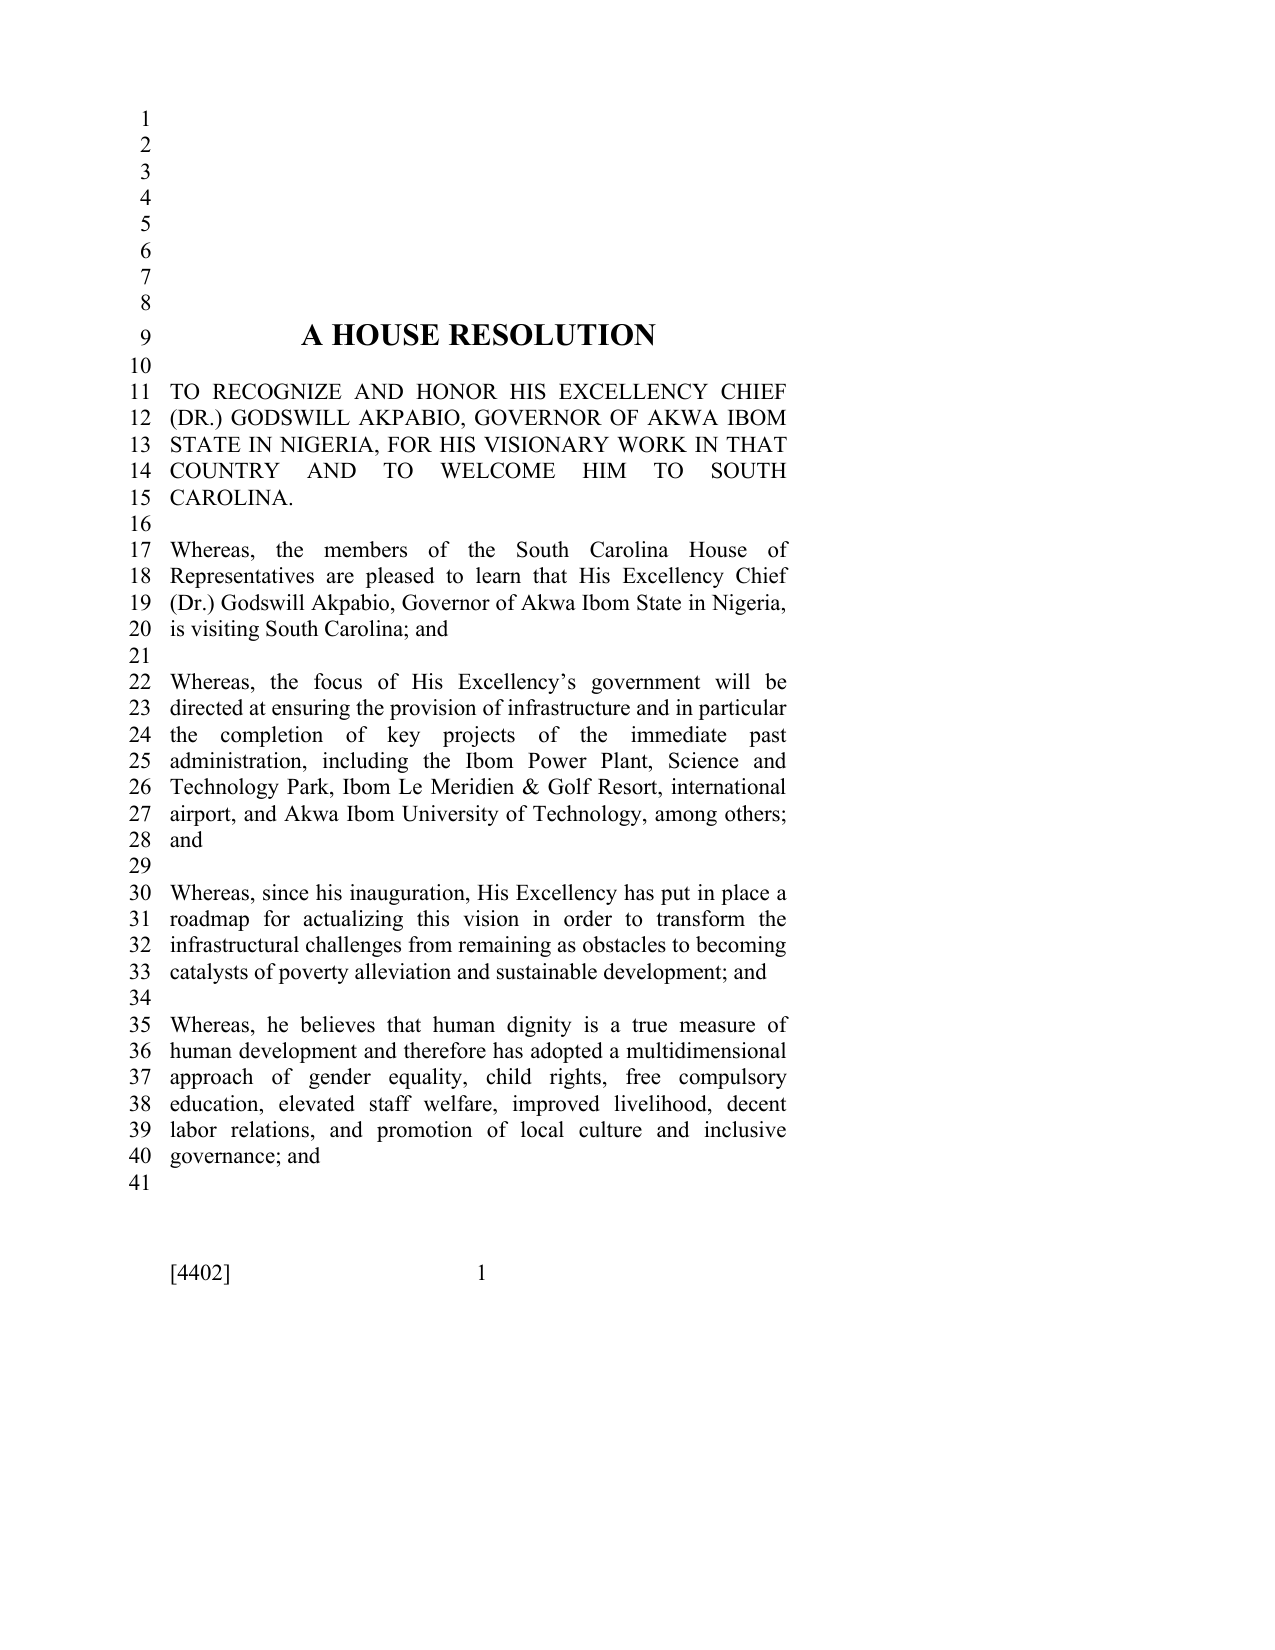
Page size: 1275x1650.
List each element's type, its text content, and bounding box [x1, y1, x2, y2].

text Whereas, he believes that human dignity is a true measure of human development and therefore has adopted a multidimensional approach of gender equality, child rights, free compulsory education, elevated staff welfare, improved livelihood, decent labor relations, and promotion of local culture and inclusive governance; and [169, 1011, 787, 1169]
text Whereas, the members of the South Carolina House of Representatives are pleased to learn that His Excellency Chief (Dr.) Godswill Akpabio, Governor of Akwa Ibom State in Nigeria, is visiting South Carolina; and [169, 536, 787, 642]
text A HOUSE RESOLUTION [169, 316, 787, 352]
text Whereas, the focus of His Excellency’s government will be directed at ensuring the provision of infrastructure and in particular the completion of key projects of the immediate past administration, including the Ibom Power Plant, Science and Technology Park, Ibom Le Meridien & Golf Resort, international airport, and Akwa Ibom University of Technology, among others; and [169, 668, 787, 852]
text TO RECOGNIZE AND HONOR HIS EXCELLENCY CHIEF (DR.) GODSWILL AKPABIO, GOVERNOR OF AKWA IBOM STATE IN NIGERIA, FOR HIS VISIONARY WORK IN THAT COUNTRY AND TO WELCOME HIM TO SOUTH CAROLINA. [169, 378, 787, 510]
text Whereas, since his inauguration, His Excellency has put in place a roadmap for actualizing this vision in order to transform the infrastructural challenges from remaining as obstacles to becoming catalysts of poverty alleviation and sustainable development; and [169, 879, 787, 984]
